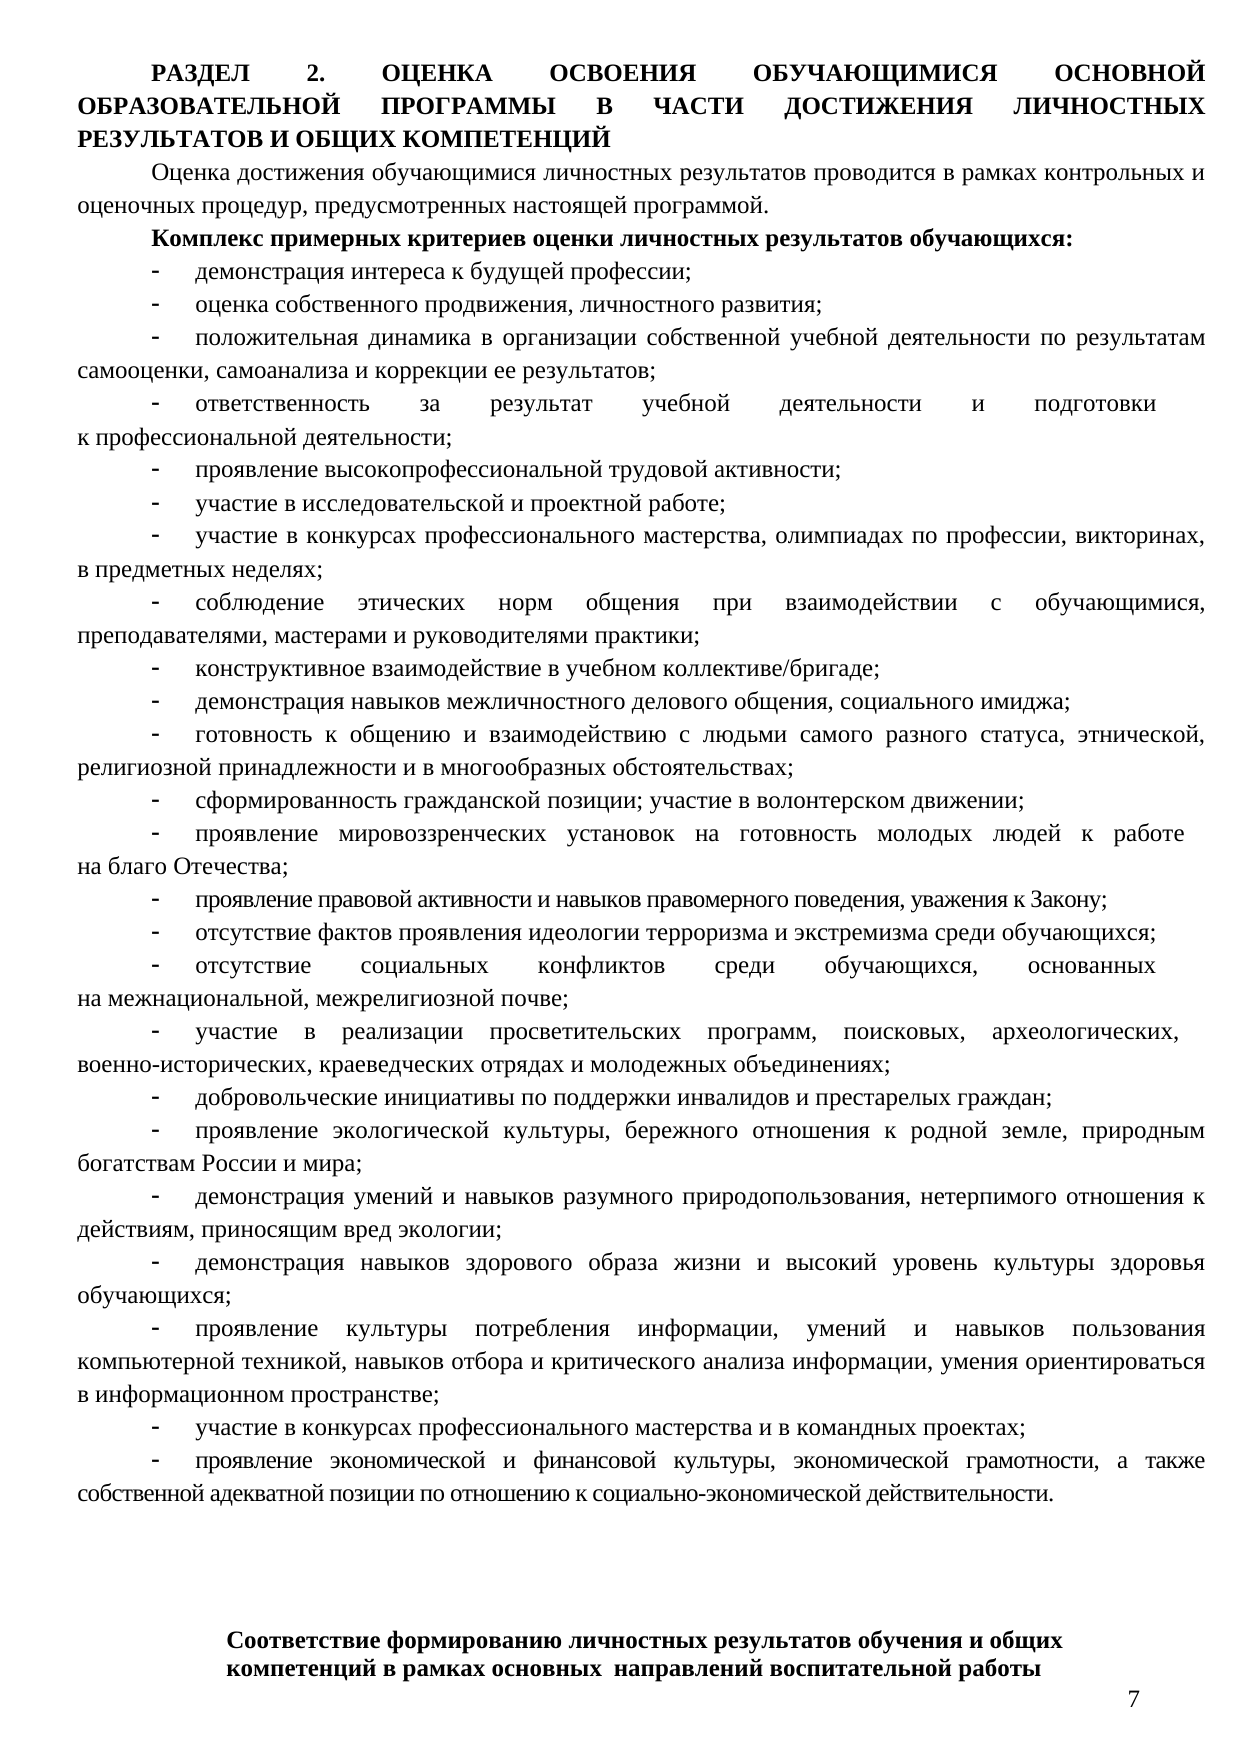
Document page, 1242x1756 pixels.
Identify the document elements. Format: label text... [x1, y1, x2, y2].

list демонстрация умений и навыков разумного природопользования, нетерпимого отношения к действиям, приносящим вред экологии; [77, 1181, 1206, 1243]
text РАЗДЕЛ 2. ОЦЕНКА ОСВОЕНИЯ ОБУЧАЮЩИМИСЯ ОСНОВНОЙ ОБРАЗОВАТЕЛЬНОЙ ПРОГРАММЫ В ЧАСТИ ДОСТИЖЕНИЯ ЛИЧНОСТНЫХ РЕЗУЛЬТАТОВ И ОБЩИХ КОМПЕТЕНЦИЙ [77, 58, 1206, 153]
list конструктивное взаимодействие в учебном коллективе/бригаде; [77, 653, 1206, 681]
list проявление культуры потребления информации, умений и навыков пользования компьютерной техникой, навыков отбора и критического анализа информации, умения ориентироваться в информационном пространстве; [77, 1313, 1206, 1408]
list демонстрация навыков здорового образа жизни и высокий уровень культуры здоровья обучающихся; [77, 1247, 1206, 1309]
text Оценка достижения обучающимися личностных результатов проводится в рамках контрольных и оценочных процедур, предусмотренных настоящей программой. [77, 157, 1206, 219]
list проявление мировоззренческих установок на готовность молодых людей к работе на благо Отечества; [77, 818, 1206, 879]
list участие в конкурсах профессионального мастерства и в командных проектах; [77, 1412, 1206, 1441]
list добровольческие инициативы по поддержки инвалидов и престарелых граждан; [77, 1082, 1206, 1111]
text Комплекс примерных критериев оценки личностных результатов обучающихся: [77, 223, 1206, 252]
list сформированность гражданской позиции; участие в волонтерском движении; [77, 785, 1206, 813]
list отсутствие социальных конфликтов среди обучающихся, основанных на межнациональной, межрелигиозной почве; [77, 950, 1206, 1012]
list проявление правовой активности и навыков правомерного поведения, уважения к Закону; [77, 884, 1206, 913]
list проявление экономической и финансовой культуры, экономической грамотности, а также собственной адекватной позиции по отношению к социально-экономической действительности. [77, 1445, 1206, 1507]
list проявление экологической культуры, бережного отношения к родной земле, природным богатствам России и мира; [77, 1115, 1206, 1177]
list участие в исследовательской и проектной работе; [77, 488, 1206, 516]
list соблюдение этических норм общения при взаимодействии с обучающимися, преподавателями, мастерами и руководителями практики; [77, 587, 1206, 648]
list готовность к общению и взаимодействию с людьми самого разного статуса, этнической, религиозной принадлежности и в многообразных обстоятельствах; [77, 719, 1206, 781]
list участие в реализации просветительских программ, поисковых, археологических, военно-исторических, краеведческих отрядах и молодежных объединениях; [77, 1016, 1206, 1078]
list проявление высокопрофессиональной трудовой активности; [77, 454, 1206, 483]
list положительная динамика в организации собственной учебной деятельности по результатам самооценки, самоанализа и коррекции ее результатов; [77, 322, 1206, 384]
list участие в конкурсах профессионального мастерства, олимпиадах по профессии, викторинах, в предметных неделях; [77, 521, 1206, 582]
list демонстрация навыков межличностного делового общения, социального имиджа; [77, 686, 1206, 714]
list отсутствие фактов проявления идеологии терроризма и экстремизма среди обучающихся; [77, 917, 1206, 946]
list оценка собственного продвижения, личностного развития; [77, 289, 1206, 318]
list демонстрация интереса к будущей профессии; [77, 256, 1206, 285]
text Соответствие формированию личностных результатов обучения и общих компетенций в рамках основных направлений воспитательной работы [226, 1626, 1079, 1681]
list ответственность за результат учебной деятельности и подготовки к профессиональной деятельности; [77, 388, 1206, 450]
